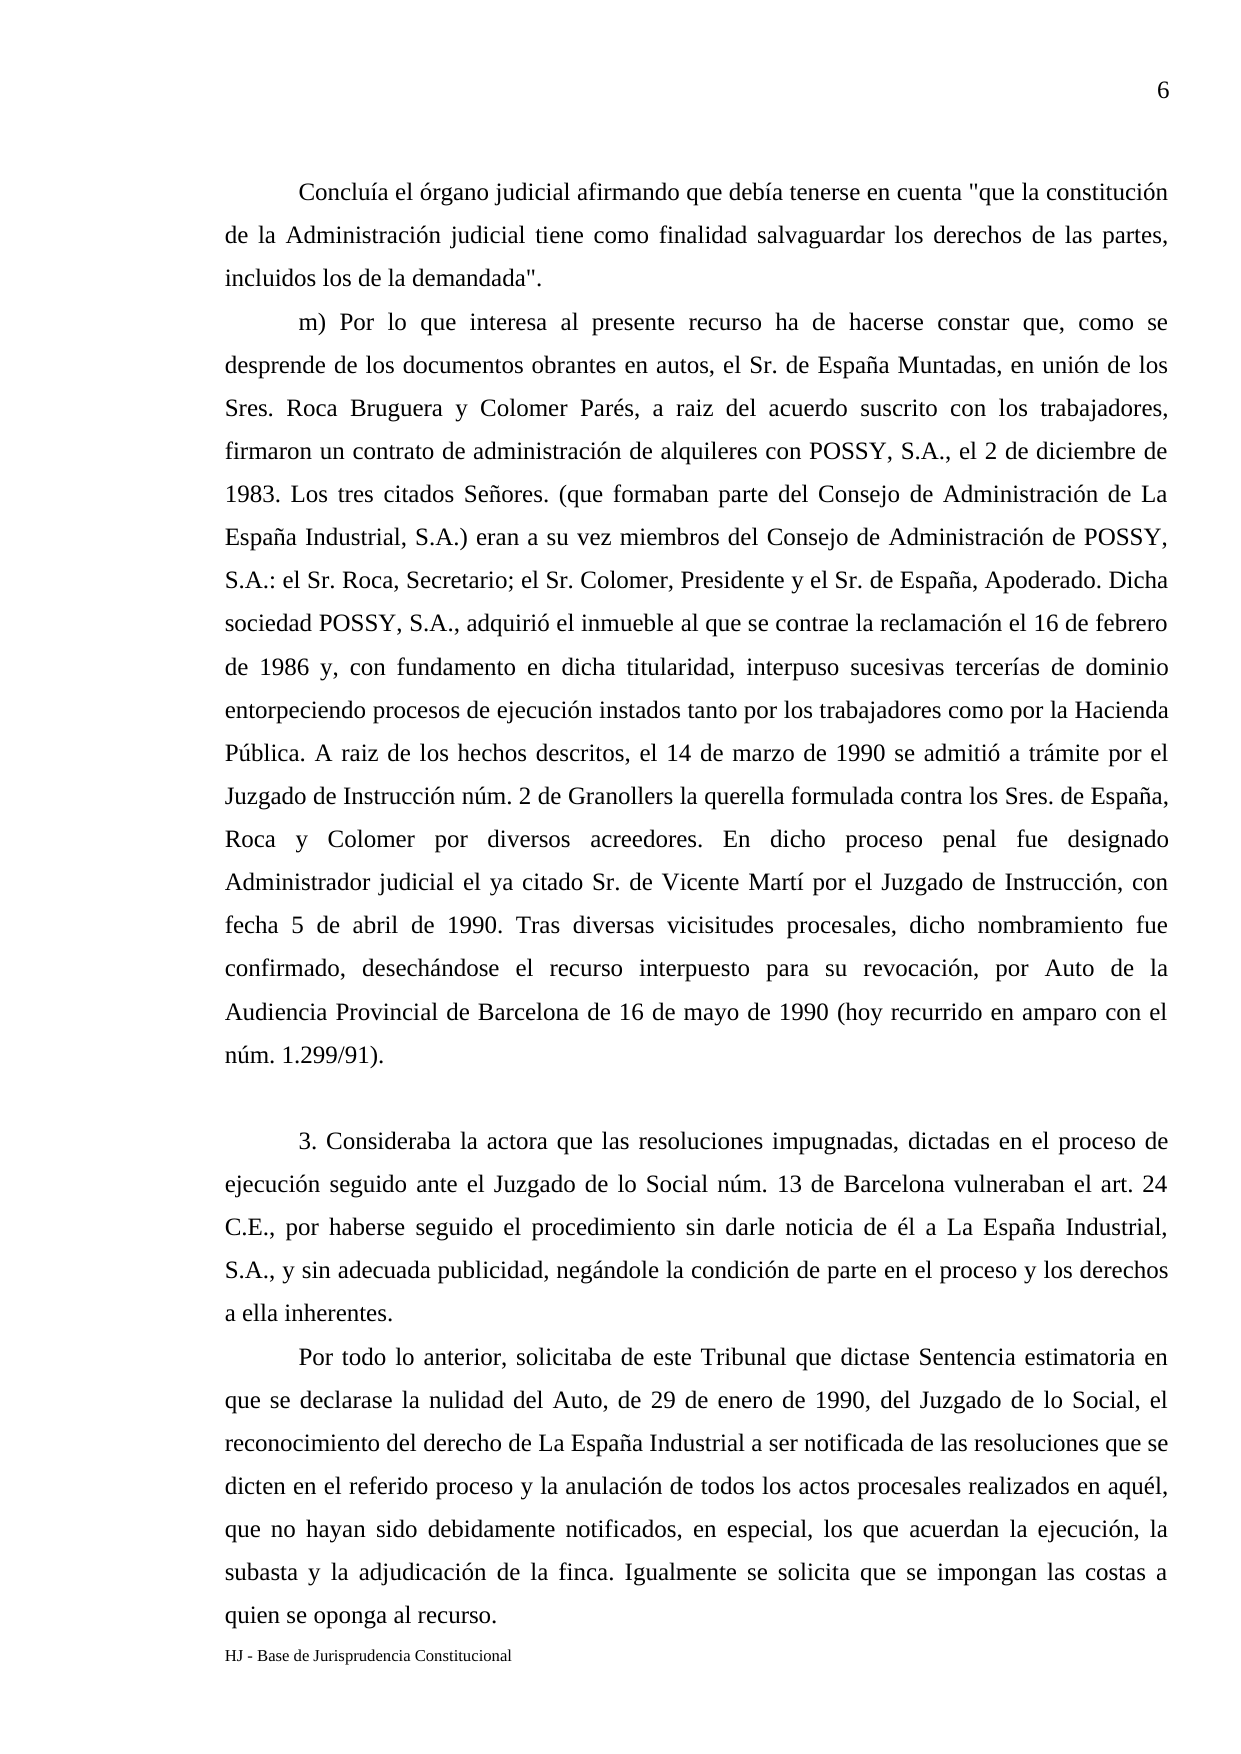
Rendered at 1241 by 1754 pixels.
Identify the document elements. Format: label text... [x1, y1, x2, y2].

text 3. Consideraba la actora que las resoluciones impugnadas, dictadas en el proceso de ejecución seguido ante el Juzgado de lo Social núm. 13 de Barcelona vulneraban el art. 24 C.E., por haberse seguido el procedimiento sin darle noticia de él a La España Industrial, S.A., y sin adecuada publicidad, negándole la condición de parte en el proceso y los derechos a ella inherentes. [224, 1126, 1169, 1327]
text Concluía el órgano judicial afirmando que debía tenerse en cuenta "que la constitución de la Administración judicial tiene como finalidad salvaguardar los derechos de las partes, incluidos los de la demandada". [224, 177, 1169, 292]
text m) Por lo que interesa al presente recurso ha de hacerse constar que, como se desprende de los documentos obrantes en autos, el Sr. de España Muntadas, en unión de los Sres. Roca Bruguera y Colomer Parés, a raiz del acuerdo suscrito con los trabajadores, firmaron un contrato de administración de alquileres con POSSY, S.A., el 2 de diciembre de 1983. Los tres citados Señores. (que formaban parte del Consejo de Administración de La España Industrial, S.A.) eran a su vez miembros del Consejo de Administración de POSSY, S.A.: el Sr. Roca, Secretario; el Sr. Colomer, Presidente y el Sr. de España, Apoderado. Dicha sociedad POSSY, S.A., adquirió el inmueble al que se contrae la reclamación el 16 de febrero de 1986 y, con fundamento en dicha titularidad, interpuso sucesivas tercerías de dominio entorpeciendo procesos de ejecución instados tanto por los trabajadores como por la Hacienda Pública. A raiz de los hechos descritos, el 14 de marzo de 1990 se admitió a trámite por el Juzgado de Instrucción núm. 2 de Granollers la querella formulada contra los Sres. de España, Roca y Colomer por diversos acreedores. En dicho proceso penal fue designado Administrador judicial el ya citado Sr. de Vicente Martí por el Juzgado de Instrucción, con fecha 5 de abril de 1990. Tras diversas vicisitudes procesales, dicho nombramiento fue confirmado, desechándose el recurso interpuesto para su revocación, por Auto de la Audiencia Provincial de Barcelona de 16 de mayo de 1990 (hoy recurrido en amparo con el núm. 1.299/91). [224, 307, 1169, 1068]
text Por todo lo anterior, solicitaba de este Tribunal que dictase Sentencia estimatoria en que se declarase la nulidad del Auto, de 29 de enero de 1990, del Juzgado de lo Social, el reconocimiento del derecho de La España Industrial a ser notificada de las resoluciones que se dicten en el referido proceso y la anulación de todos los actos procesales realizados en aquél, que no hayan sido debidamente notificados, en especial, los que acuerdan la ejecución, la subasta y la adjudicación de la finca. Igualmente se solicita que se impongan las costas a quien se oponga al recurso. [224, 1342, 1169, 1629]
